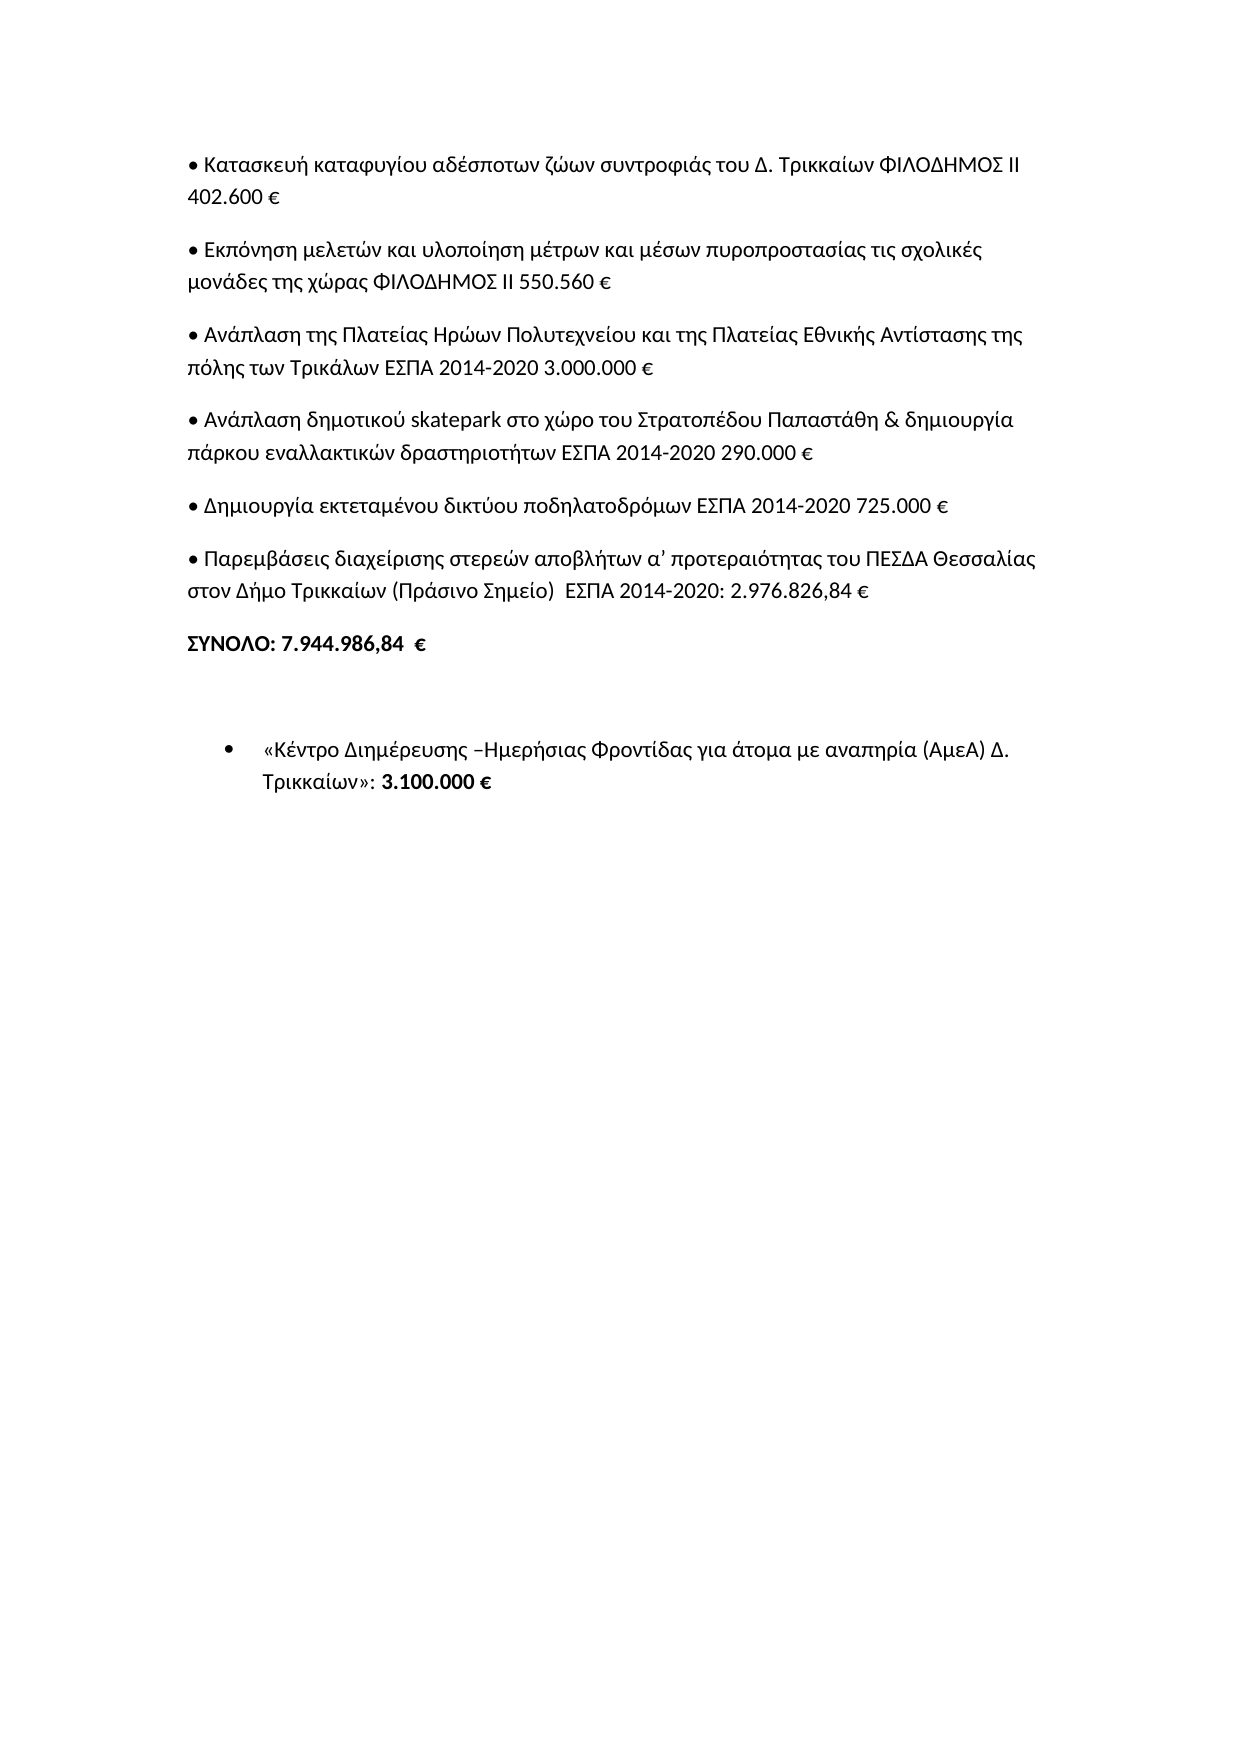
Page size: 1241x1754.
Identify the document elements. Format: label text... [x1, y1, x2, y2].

text • Ανάπλαση δημοτικού skatepark στο χώρο του Στρατοπέδου Παπαστάθη & δημιουργία πάρκου εναλλακτικών δραστηριοτήτων ΕΣΠΑ 2014-2020 290.000 € [187, 406, 1053, 466]
text ΣΥΝΟΛΟ: 7.944.986,84 € [187, 629, 1053, 657]
list «Κέντρο Διημέρευσης –Ημερήσιας Φροντίδας για άτομα με αναπηρία (ΑμεΑ) Δ. Τρικκαίων»: 3.100.000 € [225, 735, 1053, 795]
text • Παρεμβάσεις διαχείρισης στερεών αποβλήτων α’ προτεραιότητας του ΠΕΣΔΑ Θεσσαλίας στον Δήμο Τρικκαίων (Πράσινο Σημείο) ΕΣΠΑ 2014-2020: 2.976.826,84 € [187, 544, 1053, 604]
text • Κατασκευή καταφυγίου αδέσποτων ζώων συντροφιάς του Δ. Τρικκαίων ΦΙΛΟΔΗΜΟΣ ΙΙ 402.600 € [187, 150, 1053, 210]
text • Δημιουργία εκτεταμένου δικτύου ποδηλατοδρόμων ΕΣΠΑ 2014-2020 725.000 € [187, 491, 1053, 519]
text • Ανάπλαση της Πλατείας Ηρώων Πολυτεχνείου και της Πλατείας Εθνικής Αντίστασης της πόλης των Τρικάλων ΕΣΠΑ 2014-2020 3.000.000 € [187, 320, 1053, 381]
text • Εκπόνηση μελετών και υλοποίηση μέτρων και μέσων πυροπροστασίας τις σχολικές μονάδες της χώρας ΦΙΛΟΔΗΜΟΣ ΙΙ 550.560 € [187, 235, 1053, 295]
